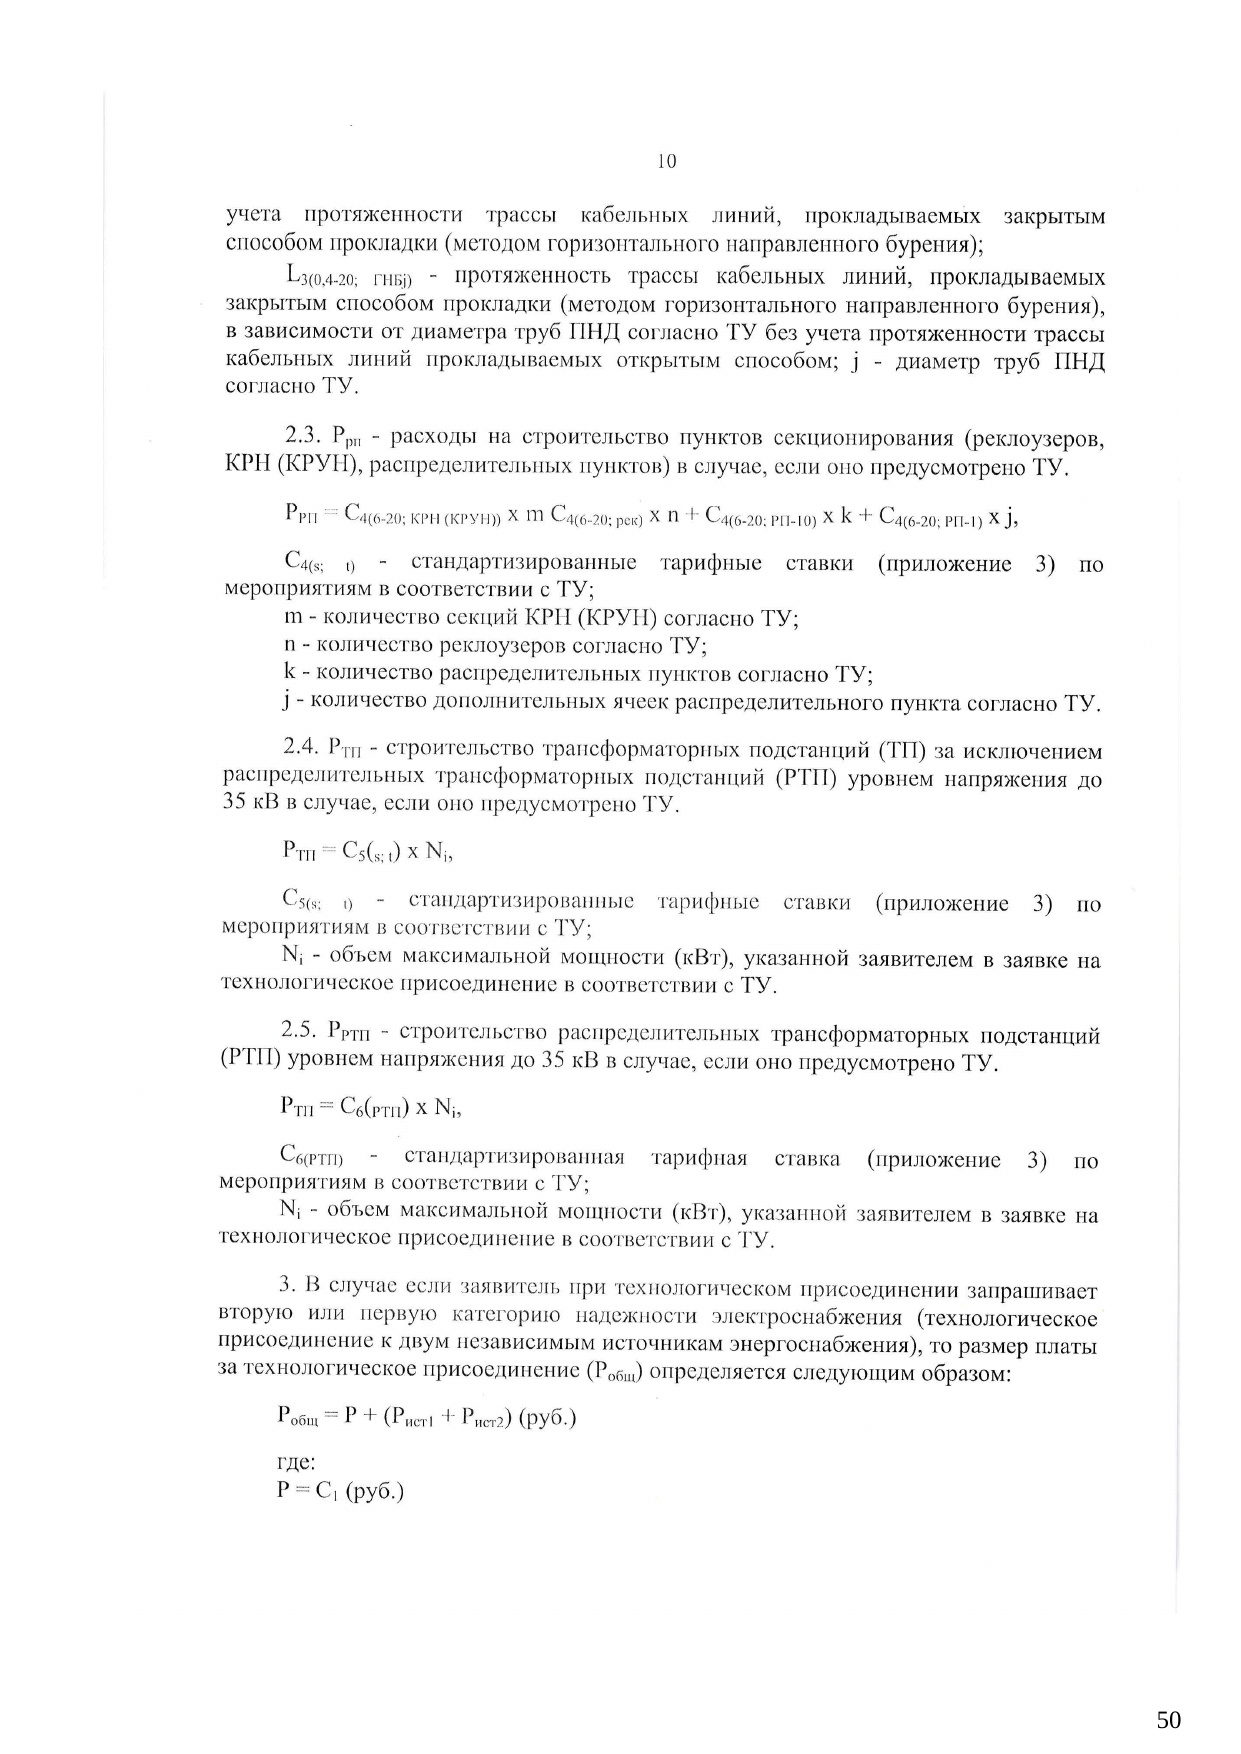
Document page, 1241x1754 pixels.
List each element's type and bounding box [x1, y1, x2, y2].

picture [103, 88, 1181, 1614]
